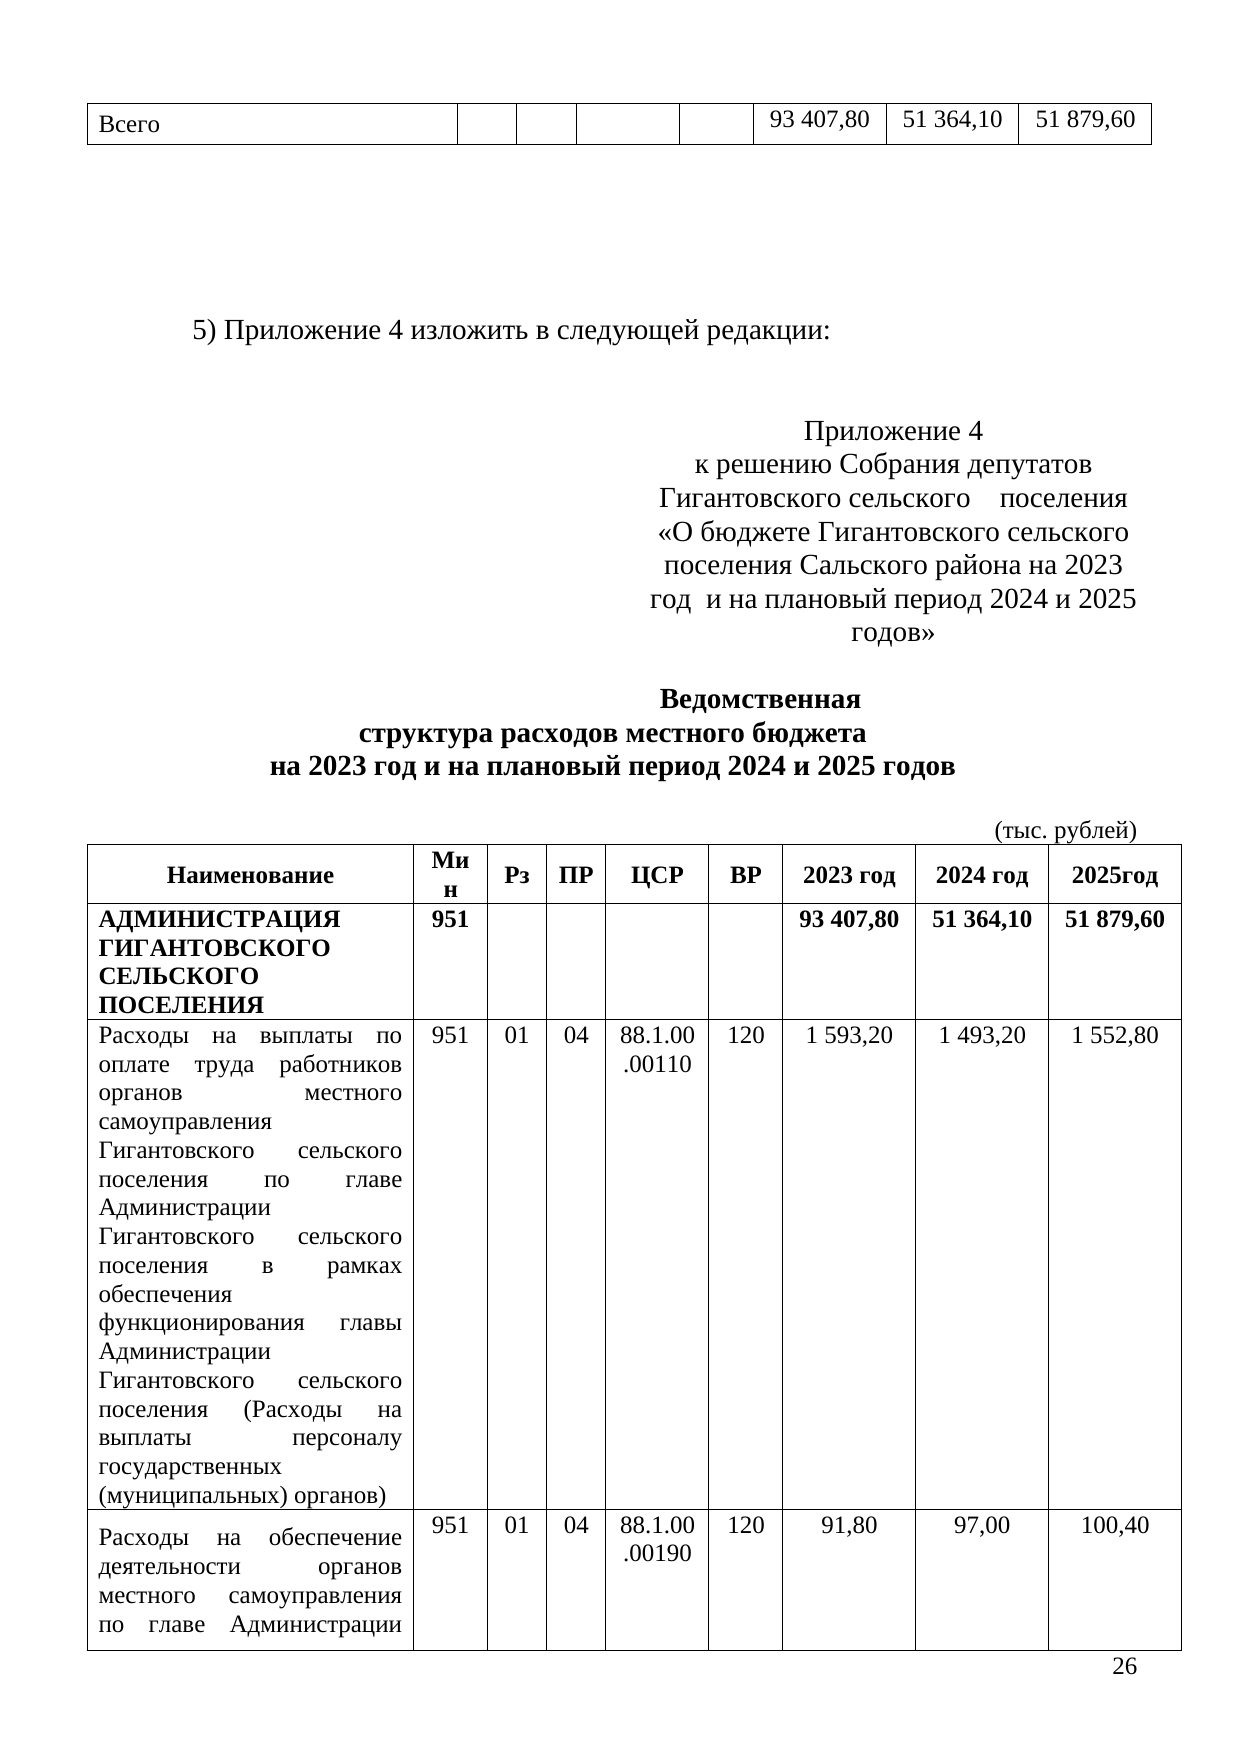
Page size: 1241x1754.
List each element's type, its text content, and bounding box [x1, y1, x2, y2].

table_header ЦСР [606, 845, 708, 903]
table_cell [458, 104, 516, 144]
table_cell 1 552,80 [1049, 1020, 1181, 1509]
table_cell 951 [414, 1020, 487, 1509]
table_cell 1 493,20 [916, 1020, 1048, 1509]
table_header Мин [414, 845, 487, 903]
table_header 2025год [1049, 845, 1181, 903]
text (тыс. рублей) [89, 816, 1137, 844]
table_cell 951 [414, 904, 487, 1019]
table_header Рз [488, 845, 546, 903]
table_header ВР [709, 845, 782, 903]
table_cell 04 [547, 1020, 605, 1509]
table_cell [547, 904, 605, 1019]
table_cell Расходы на выплаты по оплате труда работников органов местного самоуправления Гигантовского сельского поселения по главе Администрации Гигантовского сельского поселения в рамках обеспечения функционирования главы Администрации Гигантовского сельского поселения (Расходы на выплаты персоналу государственных (муниципальных) органов) [88, 1020, 413, 1509]
table_cell 51 364,10 [887, 104, 1018, 144]
table_cell 100,40 [1049, 1510, 1181, 1650]
table_cell [680, 104, 753, 144]
text Ведомственная [384, 681, 1137, 715]
table_cell Всего [88, 104, 457, 144]
table_cell 1 593,20 [783, 1020, 915, 1509]
table_header 2024 год [916, 845, 1048, 903]
table_cell 51 364,10 [916, 904, 1048, 1019]
table_cell АДМИНИСТРАЦИЯ ГИГАНТОВСКОГО СЕЛЬСКОГО ПОСЕЛЕНИЯ [88, 904, 413, 1019]
table_cell 04 [547, 1510, 605, 1650]
table_cell 93 407,80 [754, 104, 886, 144]
text на 2023 год и на плановый период 2024 и 2025 годов [89, 748, 1137, 782]
table_cell 51 879,60 [1049, 904, 1181, 1019]
text к решению Собрания депутатов Гигантовского сельского поселения «О бюджете Гигантовского сельского поселения Сальского района на 2023 год и на плановый период 2024 и 2025 годов» [650, 447, 1137, 648]
table_cell 01 [488, 1020, 546, 1509]
table_cell 91,80 [783, 1510, 915, 1650]
text Приложение 4 [650, 413, 1137, 447]
table_cell 88.1.00.00110 [606, 1020, 708, 1509]
table_header 2023 год [783, 845, 915, 903]
table_cell 88.1.00.00190 [606, 1510, 708, 1650]
table_cell 93 407,80 [783, 904, 915, 1019]
table_cell 97,00 [916, 1510, 1048, 1650]
table_cell 51 879,60 [1019, 104, 1151, 144]
table_cell 120 [709, 1510, 782, 1650]
table_cell 951 [414, 1510, 487, 1650]
table_header Наименование [88, 845, 413, 903]
table_cell [709, 904, 782, 1019]
table_cell 01 [488, 1510, 546, 1650]
table_cell [577, 104, 679, 144]
table_header ПР [547, 845, 605, 903]
table_cell [517, 104, 576, 144]
table_cell 120 [709, 1020, 782, 1509]
table_cell [488, 904, 546, 1019]
table_cell [606, 904, 708, 1019]
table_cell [88, 1510, 413, 1650]
text 5) Приложение 4 изложить в следующей редакции: [192, 312, 1137, 346]
text структура расходов местного бюджета [89, 715, 1137, 748]
